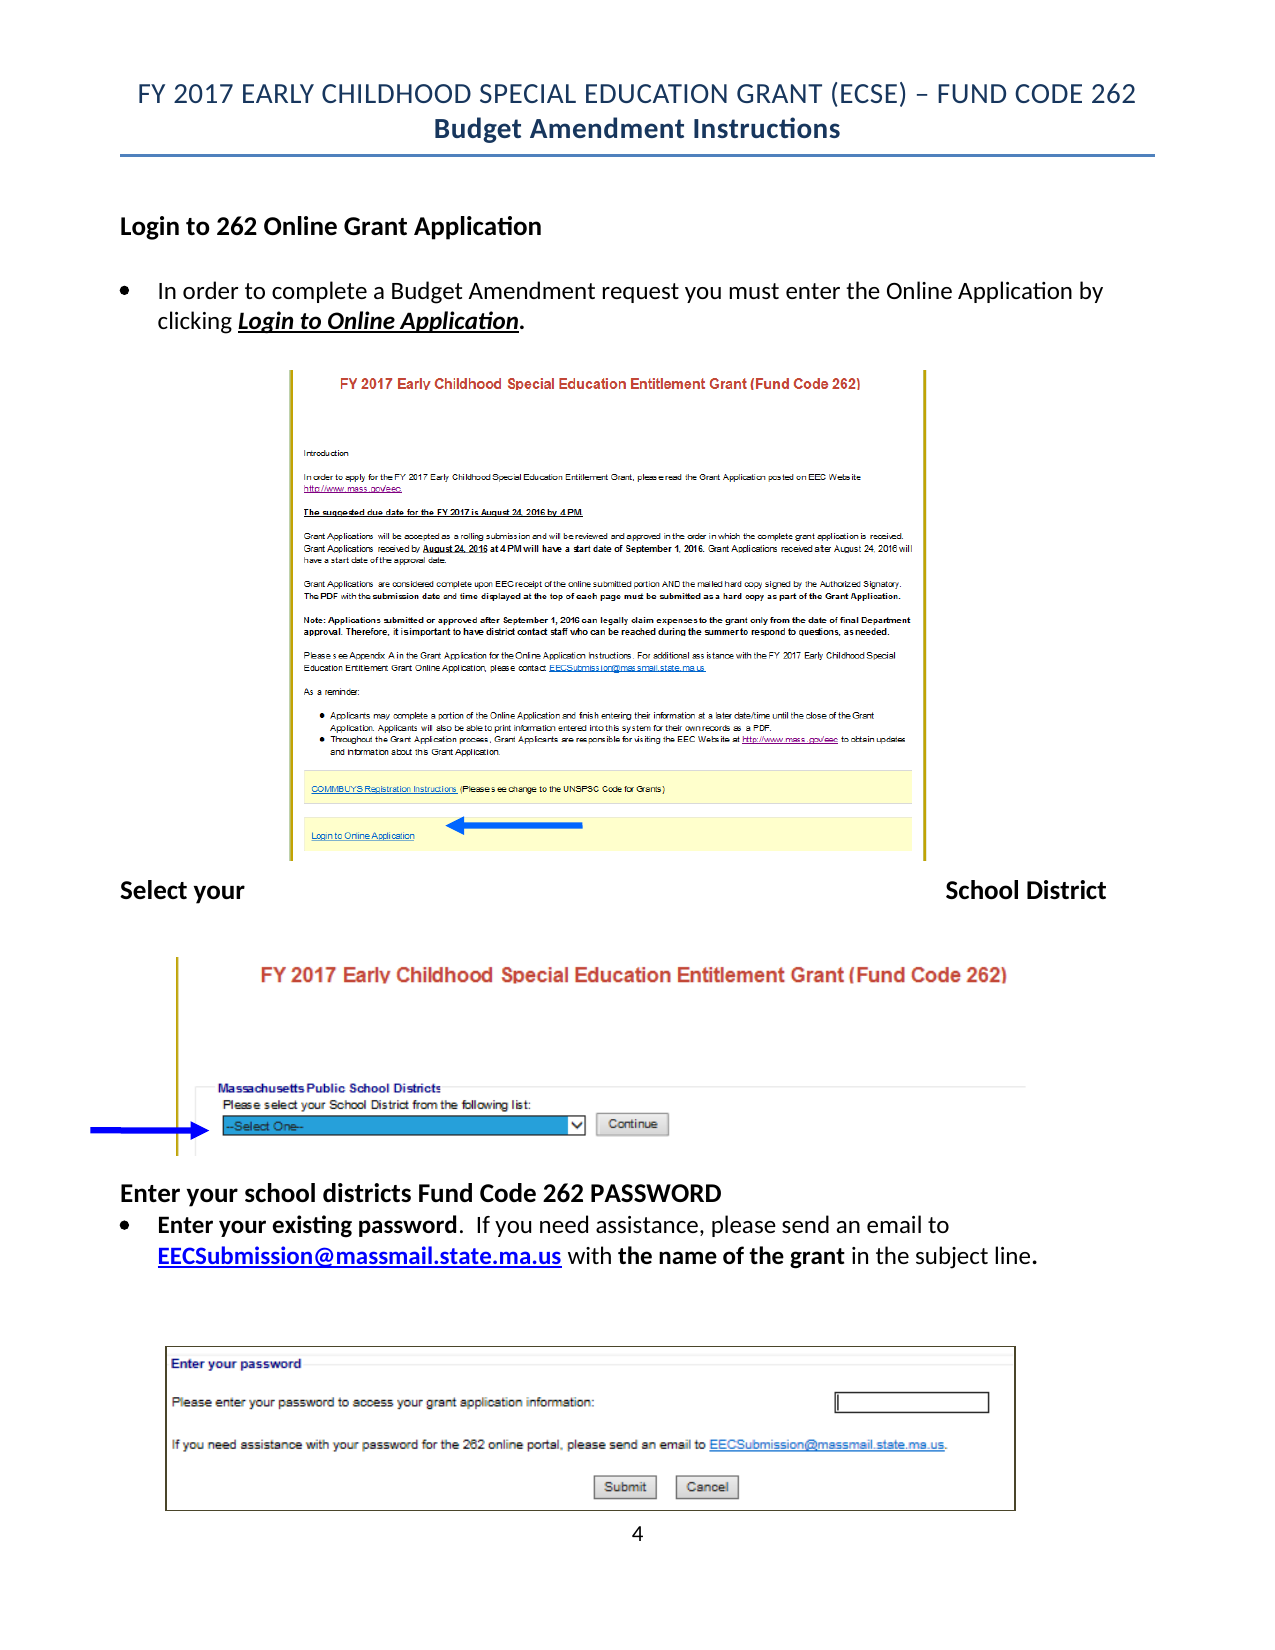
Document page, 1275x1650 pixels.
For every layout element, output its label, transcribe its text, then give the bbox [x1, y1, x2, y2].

picture [176, 957, 1026, 1156]
picture [167, 1347, 1013, 1510]
picture [289, 370, 927, 861]
text Login to 262 Online Grant Application [120, 209, 1155, 242]
list Enter your existing password. If you need assistance, please send an email to EECSubmission@massmail.state.ma.us with the name of the grant in the subject line. [120, 1210, 1155, 1271]
text Select your School District [120, 873, 1155, 906]
list In order to complete a Budget Amendment request you must enter the Online Application by clicking Login to Online Application. [120, 275, 1155, 336]
text Enter your school districts Fund Code 262 PASSWORD [120, 1177, 1155, 1210]
